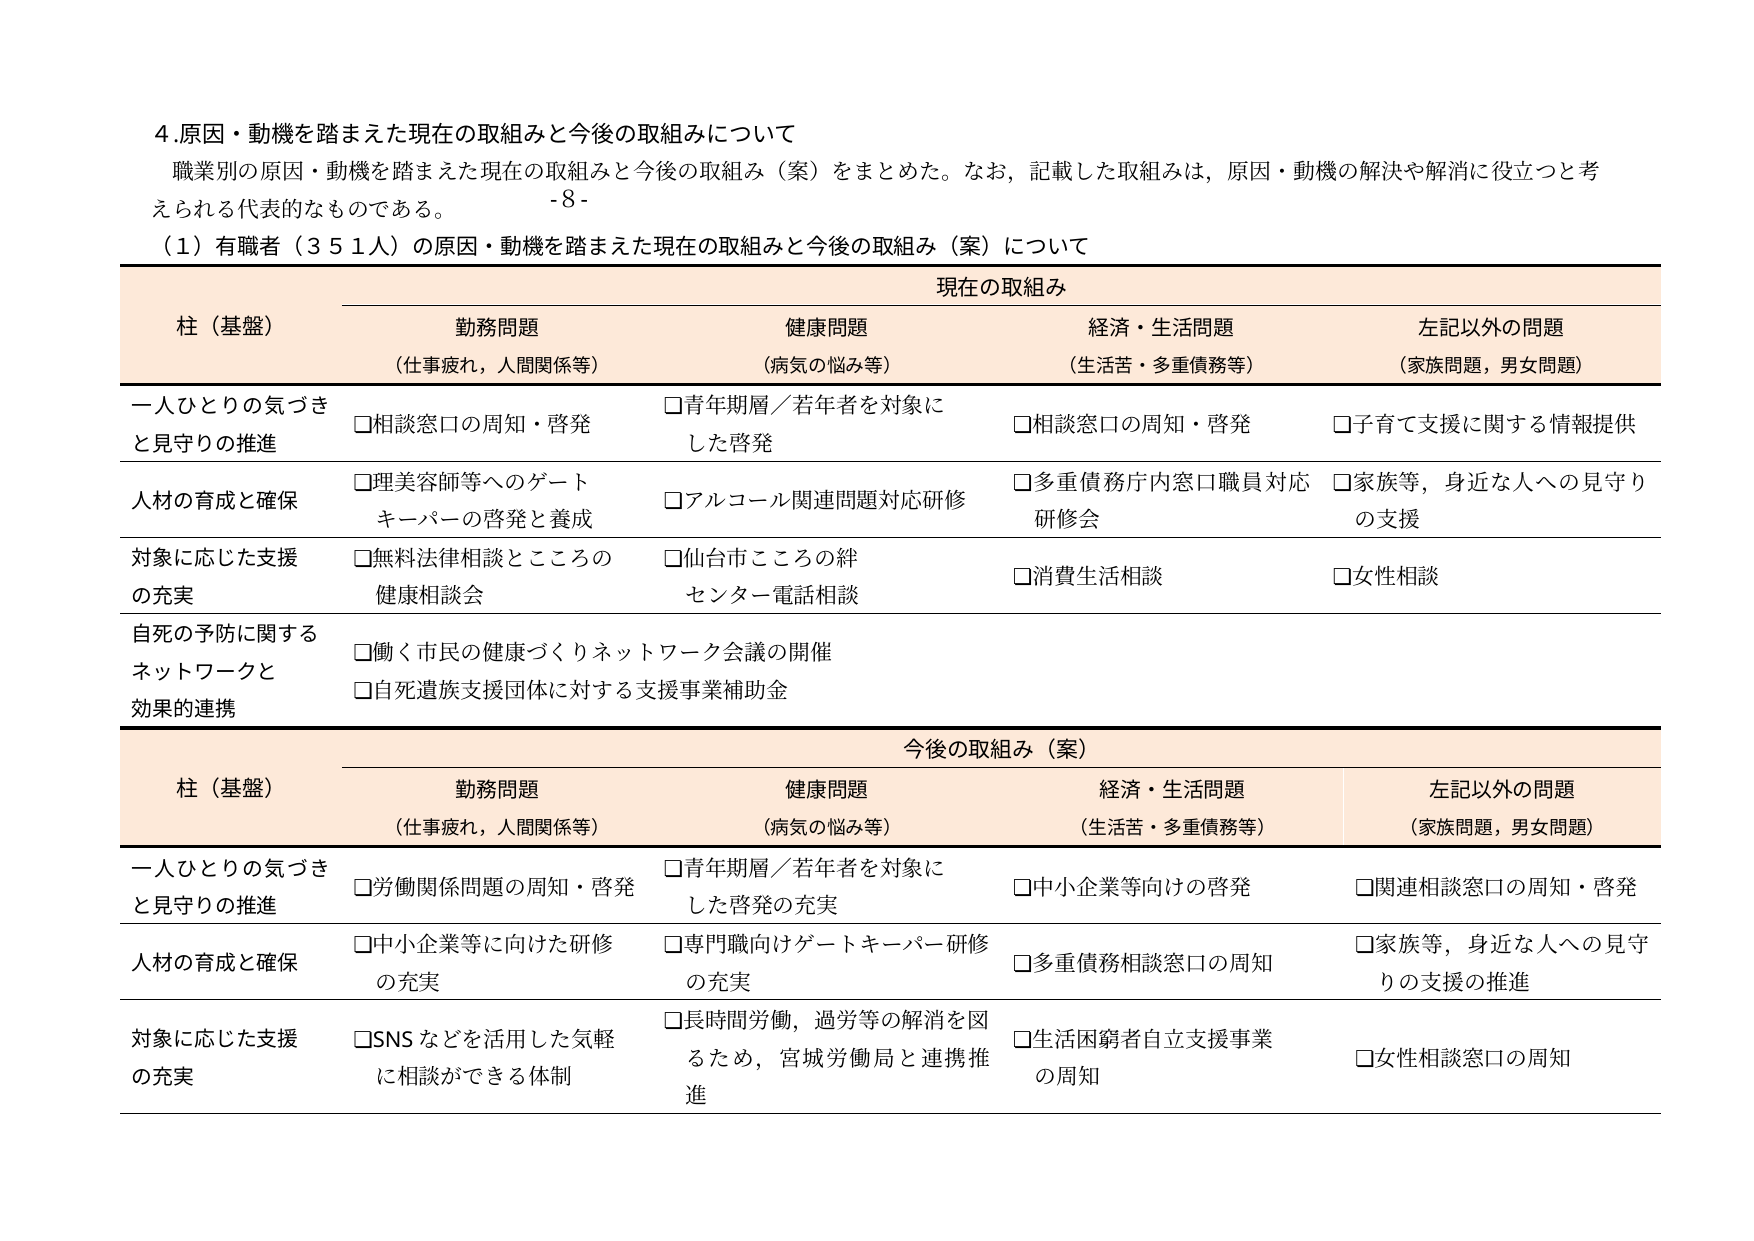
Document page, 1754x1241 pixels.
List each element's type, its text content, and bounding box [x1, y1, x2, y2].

table_cell ❏女性相談 [1321, 538, 1661, 613]
table_cell ❏相談窓口の周知・啓発 [1001, 386, 1321, 461]
table_cell ❏青年期層／若年者を対象に した啓発の充実 [652, 848, 1001, 923]
table_cell 一人ひとりの気づきと見守りの推進 [120, 848, 342, 923]
text ４.原因・動機を踏まえた現在の取組みと今後の取組みについて [150, 114, 1604, 151]
table_cell 左記以外の問題 （家族問題，男女問題） [1321, 306, 1661, 383]
table_cell ❏多重債務庁内窓口職員対応研修会 [1001, 462, 1321, 537]
table_cell ❏生活困窮者自立支援事業 の周知 [1001, 1000, 1343, 1113]
table_cell 勤務問題 （仕事疲れ，人間関係等） [342, 768, 652, 845]
table_cell ❏女性相談窓口の周知 [1344, 1000, 1661, 1113]
table_cell ❏消費生活相談 [1001, 538, 1321, 613]
table_cell 対象に応じた支援 の充実 [120, 1000, 342, 1113]
table_cell ❏中小企業等に向けた研修 の充実 [342, 924, 652, 999]
table_cell ❏中小企業等向けの啓発 [1001, 848, 1343, 923]
table_cell 経済・生活問題 （生活苦・多重債務等） [1001, 306, 1321, 383]
table_cell ❏労働関係問題の周知・啓発 [342, 848, 652, 923]
table_cell ❏仙台市こころの絆 センター電話相談 [652, 538, 1001, 613]
table_cell ❏多重債務相談窓口の周知 [1001, 924, 1343, 999]
table_cell 一人ひとりの気づきと見守りの推進 [120, 386, 342, 461]
table_cell 今後の取組み（案） [342, 730, 1661, 767]
table_header 現在の取組み [342, 267, 1661, 304]
table_cell 健康問題 （病気の悩み等） [652, 768, 1001, 845]
table_cell 柱（基盤） [120, 730, 342, 845]
table_cell 対象に応じた支援 の充実 [120, 538, 342, 613]
table_cell ❏アルコール関連問題対応研修 [652, 462, 1001, 537]
table_cell ❏家族等，身近な人への見守りの支援 [1321, 462, 1661, 537]
table_cell ❏理美容師等へのゲート キーパーの啓発と養成 [342, 462, 652, 537]
table_cell 人材の育成と確保 [120, 462, 342, 537]
table_cell ❏子育て支援に関する情報提供 [1321, 386, 1661, 461]
table_cell ❏家族等，身近な人への見守りの支援の推進 [1344, 924, 1661, 999]
table_cell ❏働く市民の健康づくりネットワーク会議の開催 ❏自死遺族支援団体に対する支援事業補助金 [342, 614, 1661, 726]
table_cell 人材の育成と確保 [120, 924, 342, 999]
text （１）有職者（３５１人）の原因・動機を踏まえた現在の取組みと今後の取組み（案）について [150, 226, 1604, 264]
table_cell ❏青年期層／若年者を対象に した啓発 [652, 386, 1001, 461]
table_cell ❏相談窓口の周知・啓発 [342, 386, 652, 461]
table_cell ❏SNSなどを活用した気軽 に相談ができる体制 [342, 1000, 652, 1113]
table_cell ❏関連相談窓口の周知・啓発 [1344, 848, 1661, 923]
table_cell 健康問題 （病気の悩み等） [652, 306, 1001, 383]
table_cell ❏専門職向けゲートキーパー研修の充実 [652, 924, 1001, 999]
table_cell ❏無料法律相談とこころの 健康相談会 [342, 538, 652, 613]
table_header 柱（基盤） [120, 267, 342, 383]
table_cell ❏長時間労働，過労等の解消を図るため，宮城労働局と連携推進 [652, 1000, 1001, 1113]
table_cell 経済・生活問題 （生活苦・多重債務等） [1001, 768, 1343, 845]
table_cell 左記以外の問題 （家族問題，男女問題） [1344, 768, 1661, 845]
table_cell 勤務問題 （仕事疲れ，人間関係等） [342, 306, 652, 383]
text 職業別の原因・動機を踏まえた現在の取組みと今後の取組み（案）をまとめた。なお，記載した取組みは，原因・動機の解決や解消に役立つと考えられる代表的なものである。 [150, 151, 1604, 226]
table_cell 自死の予防に関する ネットワークと 効果的連携 [120, 614, 342, 726]
